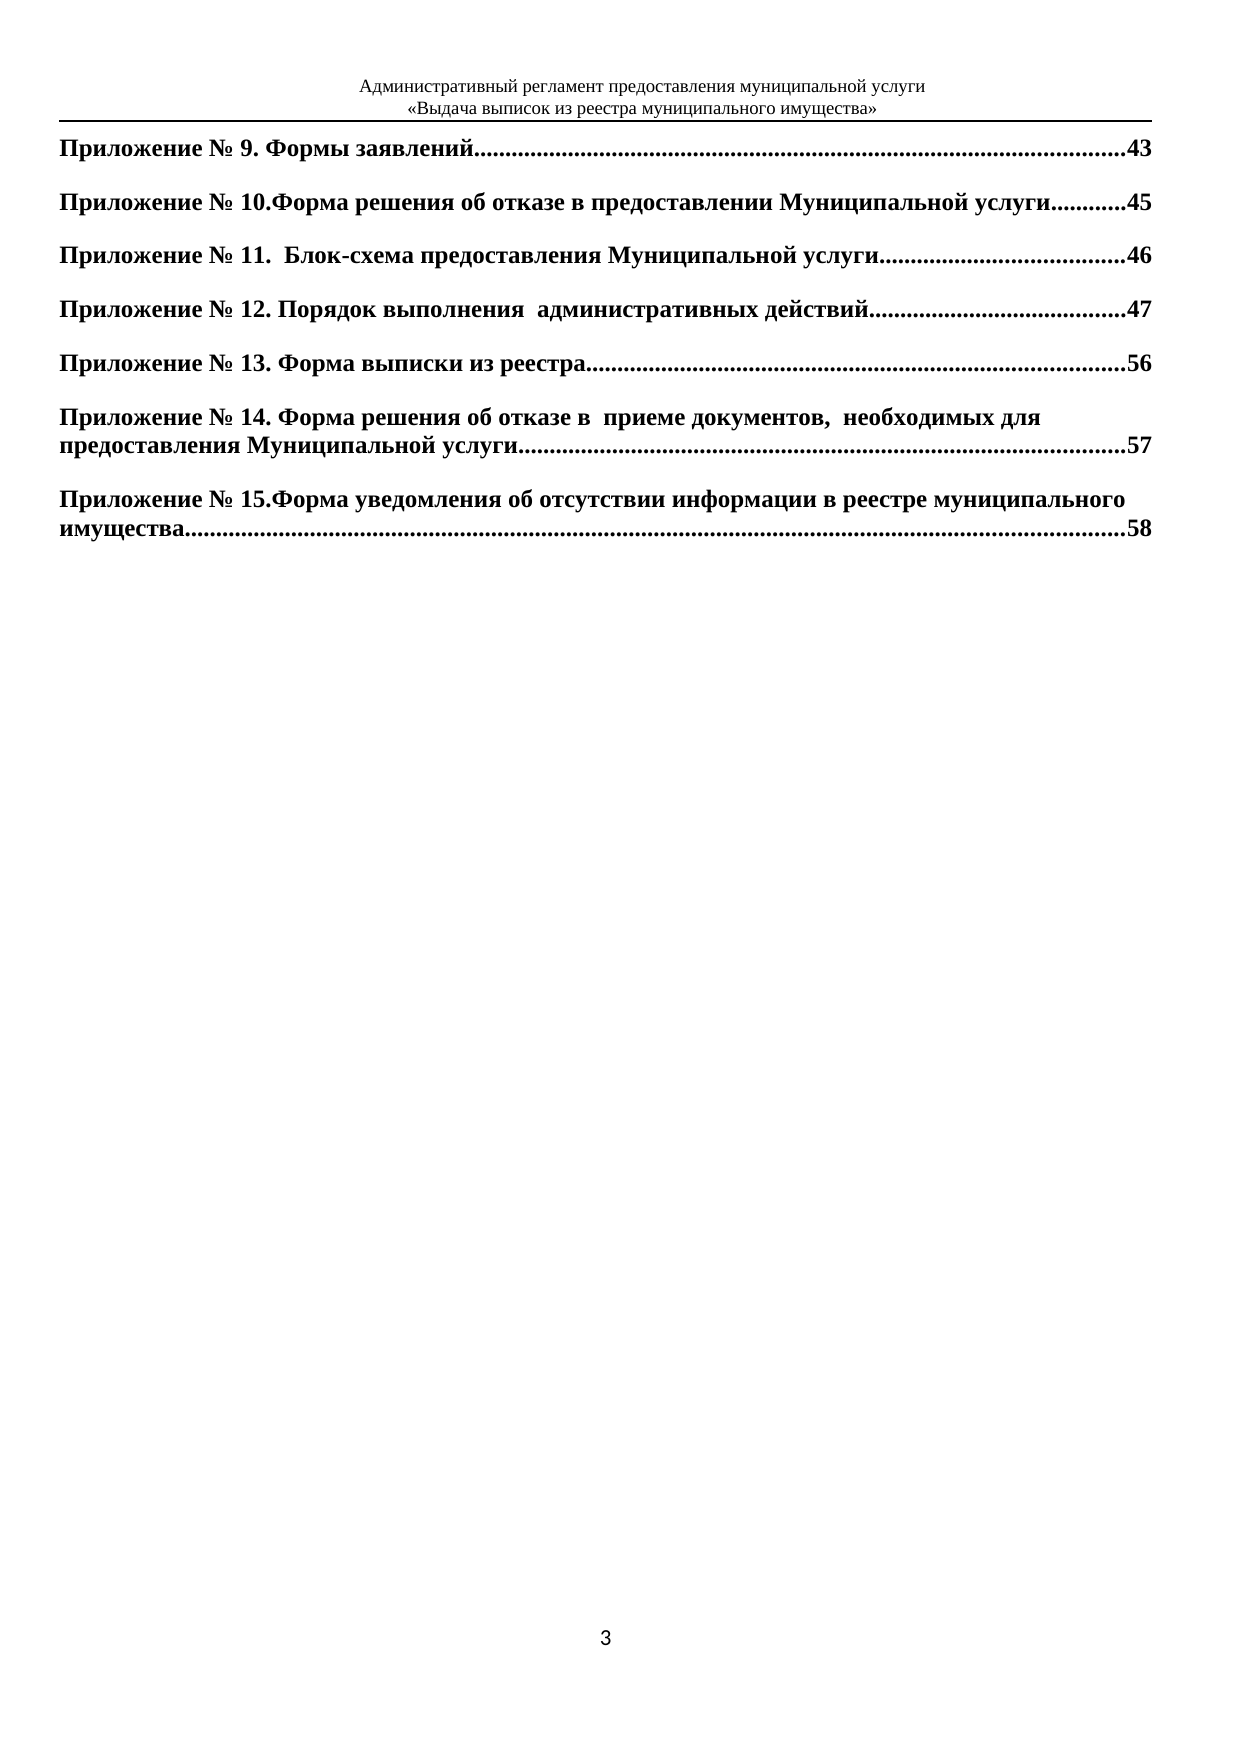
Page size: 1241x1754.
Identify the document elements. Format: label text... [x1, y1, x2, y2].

text Приложение № 9. Формы заявлений 43 [59, 133, 1152, 162]
text Приложение № 15.Форма уведомления об отсутствии информации в реестре муниципального имущества 58 [59, 484, 1152, 542]
text Приложение № 14. Форма решения об отказе в приеме документов, необходимых для предоставления Муниципальной услуги 57 [59, 402, 1152, 459]
text Приложение № 12. Порядок выполнения административных действий 47 [59, 294, 1152, 323]
text Приложение № 10.Форма решения об отказе в предоставлении Муниципальной услуги 45 [59, 187, 1152, 215]
text Приложение № 11. Блок-схема предоставления Муниципальной услуги 46 [59, 240, 1152, 269]
text Приложение № 13. Форма выписки из реестра 56 [59, 348, 1152, 377]
